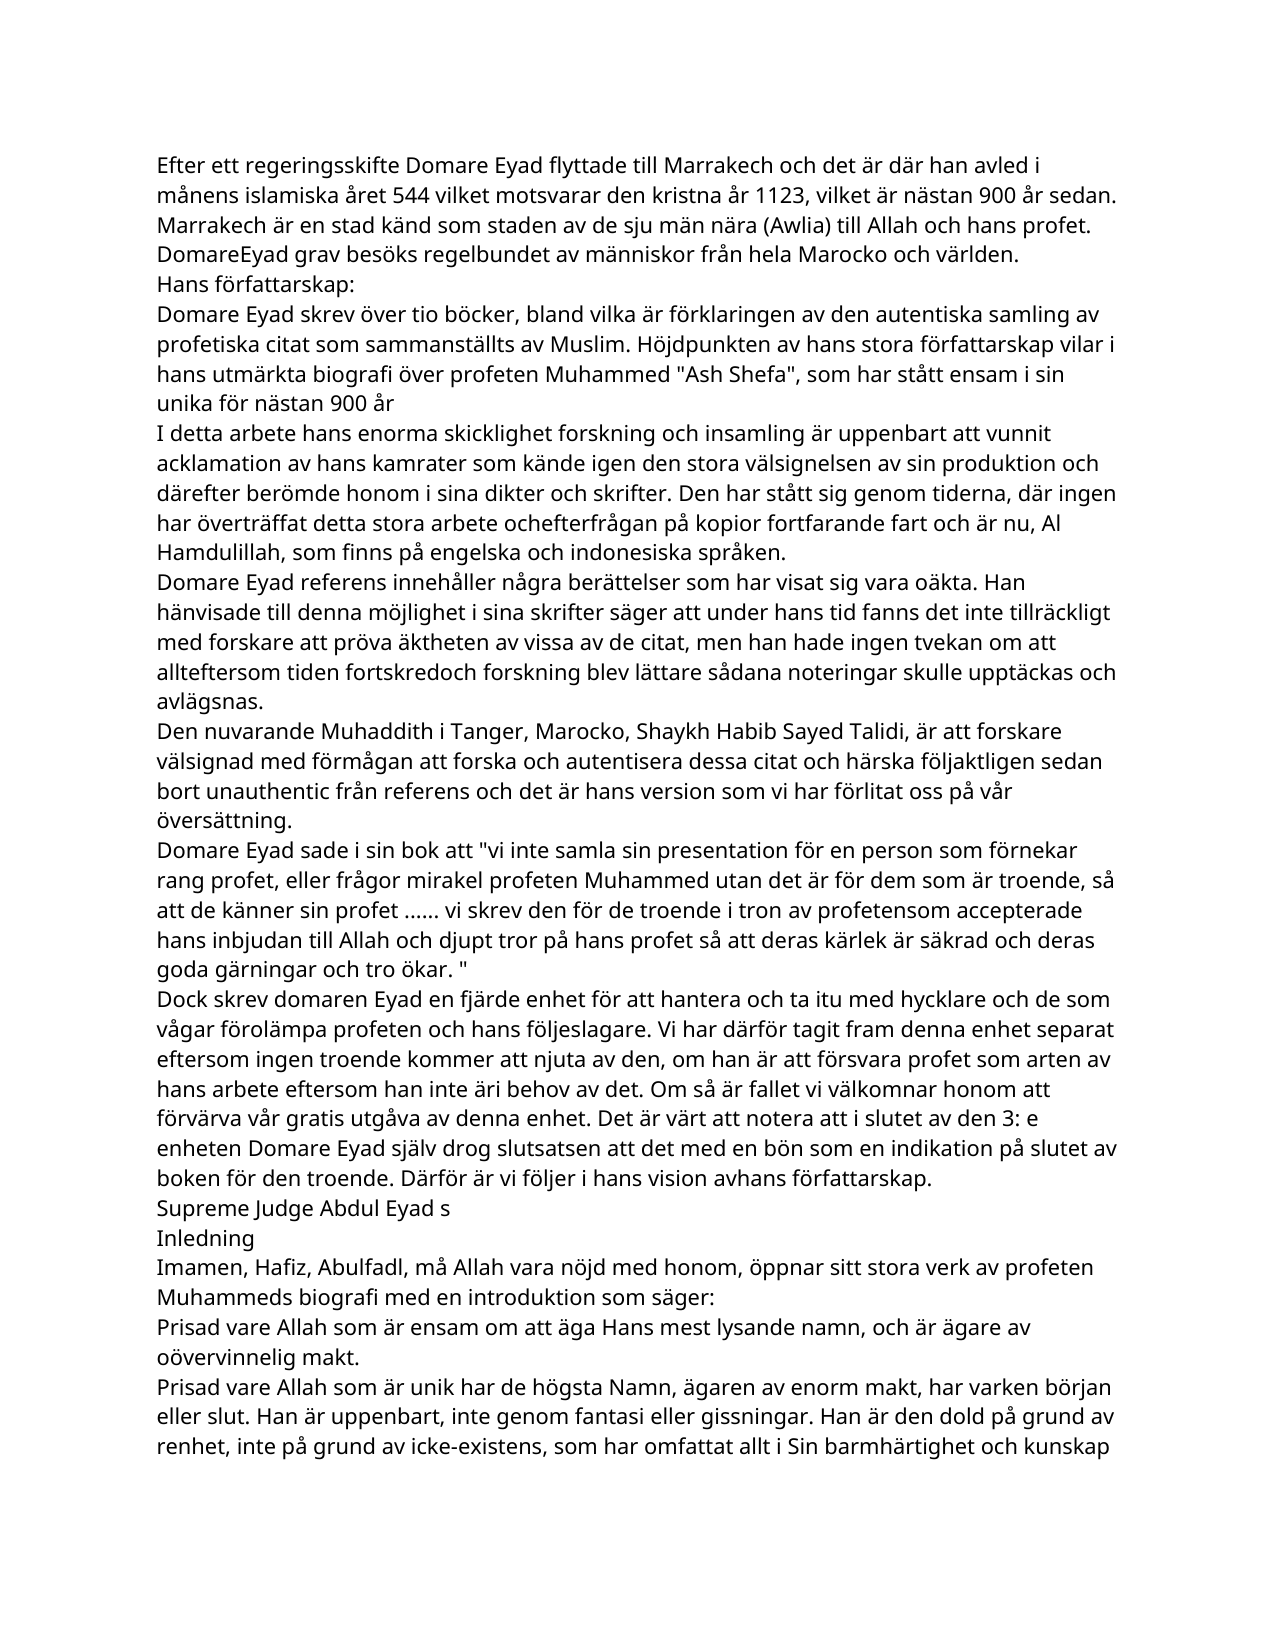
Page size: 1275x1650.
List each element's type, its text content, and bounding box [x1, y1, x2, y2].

text I detta arbete hans enorma skicklighet forskning och insamling är uppenbart att vunnit acklamation av hans kamrater som kände igen den stora välsignelsen av sin produktion och därefter berömde honom i sina dikter och skrifter. Den har stått sig genom tiderna, där ingen har överträffat detta stora arbete ochefterfrågan på kopior fortfarande fart och är nu, Al Hamdulillah, som finns på engelska och indonesiska språken. [156, 418, 1118, 567]
text Dock skrev domaren Eyad en fjärde enhet för att hantera och ta itu med hycklare och de som vågar förolämpa profeten och hans följeslagare. Vi har därför tagit fram denna enhet separat eftersom ingen troende kommer att njuta av den, om han är att försvara profet som arten av hans arbete eftersom han inte äri behov av det. Om så är fallet vi välkomnar honom att förvärva vår gratis utgåva av denna enhet. Det är värt att notera att i slutet av den 3: e enheten Domare Eyad själv drog slutsatsen att det med en bön som en indikation på slutet av boken för den troende. Därför är vi följer i hans vision avhans författarskap. [156, 984, 1118, 1193]
text Prisad vare Allah som är unik har de högsta Namn, ägaren av enorm makt, har varken början eller slut. Han är uppenbart, inte genom fantasi eller gissningar. Han är den dold på grund av renhet, inte på grund av icke-existens, som har omfattat allt i Sin barmhärtighet och kunskap [156, 1371, 1118, 1461]
text Domare Eyad skrev över tio böcker, bland vilka är förklaringen av den autentiska samling av profetiska citat som sammanställts av Muslim. Höjdpunkten av hans stora författarskap vilar i hans utmärkta biografi över profeten Muhammed "Ash Shefa", som har stått ensam i sin unika för nästan 900 år [156, 299, 1118, 418]
text Supreme Judge Abdul Eyad s [156, 1193, 1118, 1222]
text Domare Eyad sade i sin bok att "vi inte samla sin presentation för en person som förnekar rang profet, eller frågor mirakel profeten Muhammed utan det är för dem som är troende, så att de känner sin profet ...... vi skrev den för de troende i tron ​​av profetensom accepterade hans inbjudan till Allah och djupt tror på hans profet så att deras kärlek är säkrad och deras goda gärningar och tro ökar. " [156, 835, 1118, 984]
text Inledning [156, 1222, 1118, 1252]
text Hans författarskap: [156, 269, 1118, 299]
text Den nuvarande Muhaddith i Tanger, Marocko, Shaykh Habib Sayed Talidi, är att forskare välsignad med förmågan att forska och autentisera dessa citat och härska följaktligen sedan bort unauthentic från referens och det är hans version som vi har förlitat oss på vår översättning. [156, 716, 1118, 835]
text Efter ett regeringsskifte Domare Eyad flyttade till Marrakech och det är där han avled i månens islamiska året 544 vilket motsvarar den kristna år 1123, vilket är nästan 900 år sedan. Marrakech är en stad känd som staden av de sju män nära (Awlia) till Allah och hans profet. DomareEyad grav besöks regelbundet av människor från hela Marocko och världen. [156, 150, 1118, 269]
text Imamen, Hafiz, Abulfadl, må Allah vara nöjd med honom, öppnar sitt stora verk av profeten Muhammeds biografi med en introduktion som säger: [156, 1252, 1118, 1312]
text Prisad vare Allah som är ensam om att äga Hans mest lysande namn, och är ägare av oövervinnelig makt. [156, 1312, 1118, 1371]
text Domare Eyad referens innehåller några berättelser som har visat sig vara oäkta. Han hänvisade till denna möjlighet i sina skrifter säger att under hans tid fanns det inte tillräckligt med forskare att pröva äktheten av vissa av de citat, men han hade ingen tvekan om att allteftersom tiden fortskredoch forskning blev lättare sådana noteringar skulle upptäckas och avlägsnas. [156, 567, 1118, 716]
